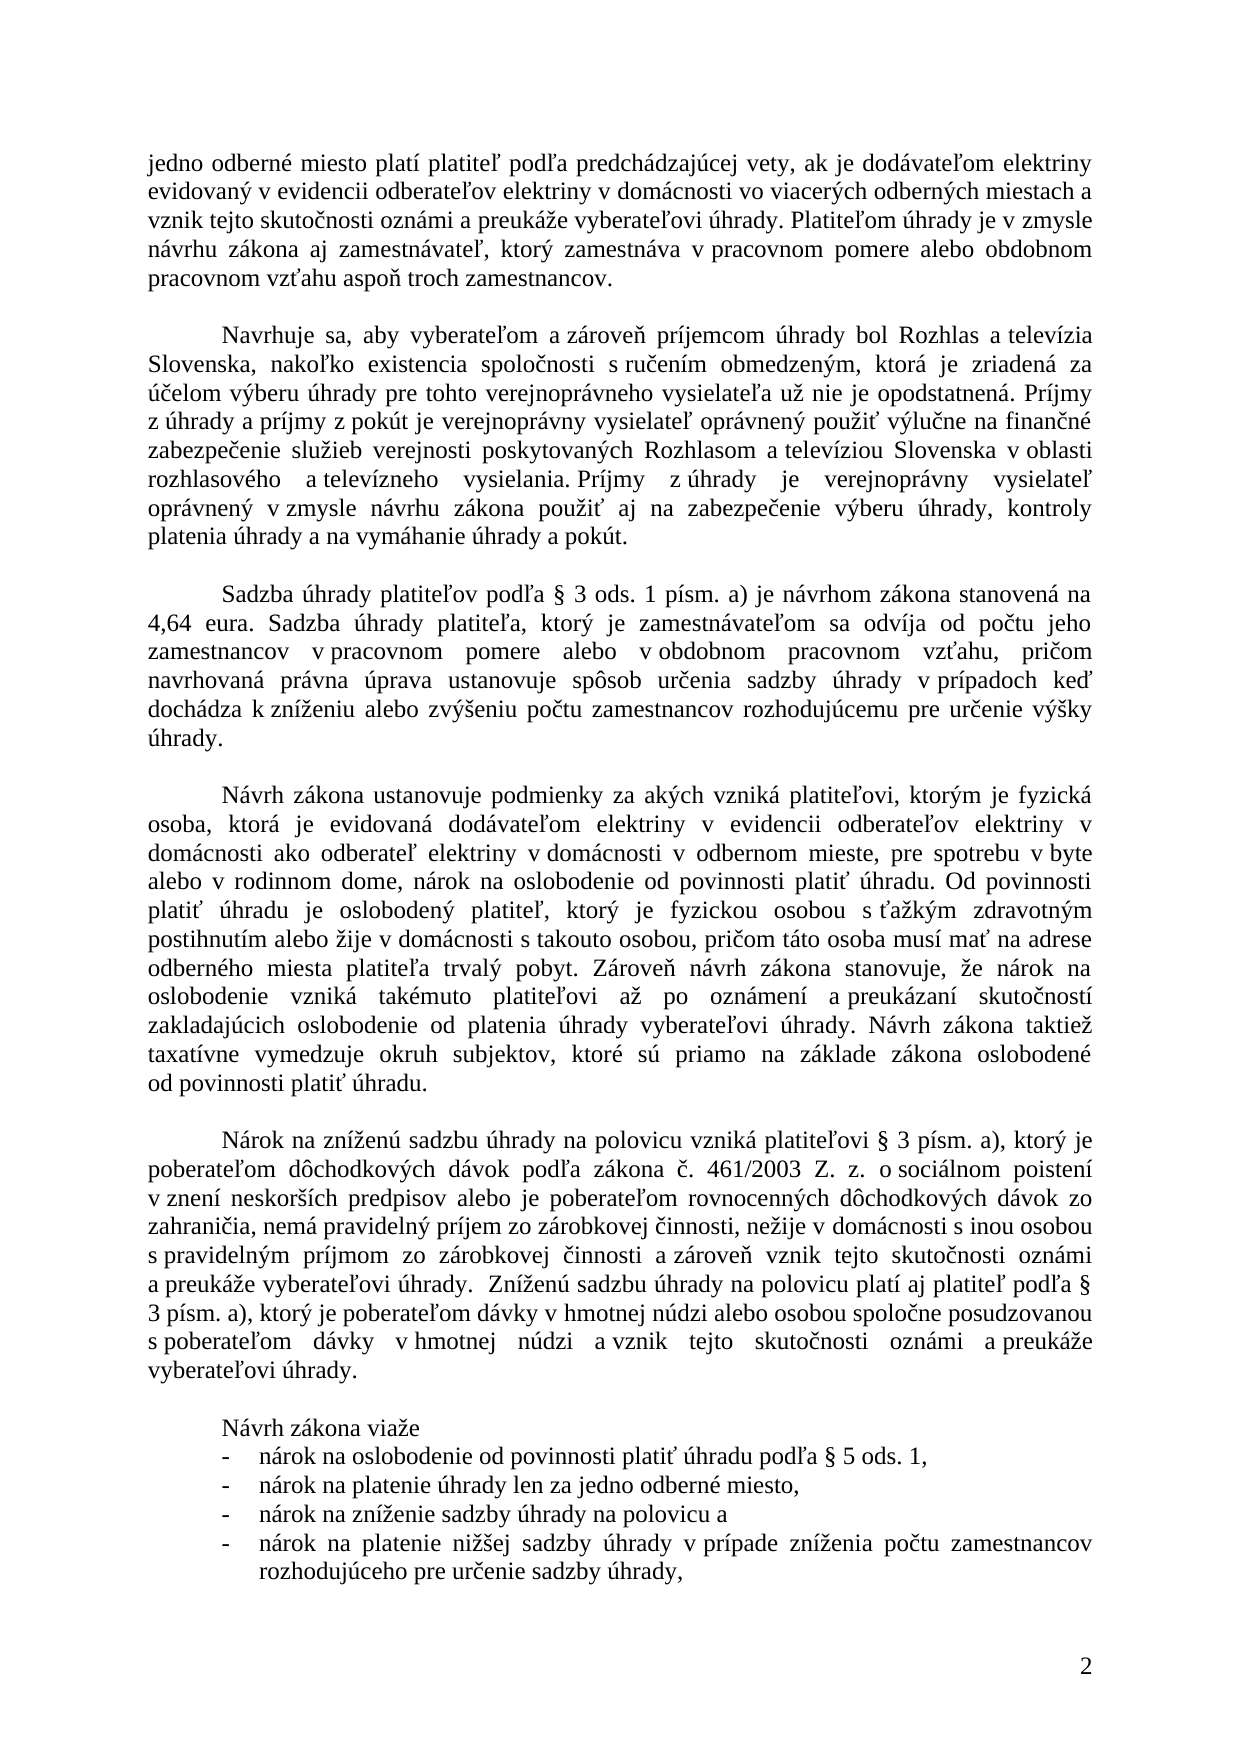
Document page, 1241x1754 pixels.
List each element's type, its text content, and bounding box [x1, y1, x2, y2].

list nárok na platenie úhrady len za jedno odberné miesto, [221, 1470, 1093, 1499]
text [148, 148, 1093, 291]
list nárok na platenie nižšej sadzby úhrady v prípade zníženia počtu zamestnancov rozhodujúceho pre určenie sadzby úhrady, [221, 1528, 1093, 1585]
text Navrhuje sa, aby vyberateľom a zároveň príjemcom úhrady bol Rozhlas a televízia Slovenska, nakoľko existencia spoločnosti s ručením obmedzeným, ktorá je zriadená za účelom výberu úhrady pre tohto verejnoprávneho vysielateľa už nie je opodstatnená. Príjmy z úhrady a príjmy z pokút je verejnoprávny vysielateľ oprávnený použiť výlučne na finančné zabezpečenie služieb verejnosti poskytovaných Rozhlasom a televíziou Slovenska v oblasti rozhlasového a televízneho vysielania. Príjmy z úhrady je verejnoprávny vysielateľ oprávnený v zmysle návrhu zákona použiť aj na zabezpečenie výberu úhrady, kontroly platenia úhrady a na vymáhanie úhrady a pokút. [148, 320, 1093, 550]
list nárok na zníženie sadzby úhrady na polovicu a [221, 1499, 1093, 1528]
text Návrh zákona ustanovuje podmienky za akých vzniká platiteľovi, ktorým je fyzická osoba, ktorá je evidovaná dodávateľom elektriny v evidencii odberateľov elektriny v domácnosti ako odberateľ elektriny v domácnosti v odbernom mieste, pre spotrebu v byte alebo v rodinnom dome, nárok na oslobodenie od povinnosti platiť úhradu. Od povinnosti platiť úhradu je oslobodený platiteľ, ktorý je fyzickou osobou s ťažkým zdravotným postihnutím alebo žije v domácnosti s takouto osobou, pričom táto osoba musí mať na adrese odberného miesta platiteľa trvalý pobyt. Zároveň návrh zákona stanovuje, že nárok na oslobodenie vzniká takémuto platiteľovi až po oznámení a preukázaní skutočností zakladajúcich oslobodenie od platenia úhrady vyberateľovi úhrady. Návrh zákona taktiež taxatívne vymedzuje okruh subjektov, ktoré sú priamo na základe zákona oslobodené od povinnosti platiť úhradu. [148, 780, 1093, 1096]
text Nárok na zníženú sadzbu úhrady na polovicu vzniká platiteľovi § 3 písm. a), ktorý je poberateľom dôchodkových dávok podľa zákona č. 461/2003 Z. z. o sociálnom poistení v znení neskorších predpisov alebo je poberateľom rovnocenných dôchodkových dávok zo zahraničia, nemá pravidelný príjem zo zárobkovej činnosti, nežije v domácnosti s inou osobou s pravidelným príjmom zo zárobkovej činnosti a zároveň vznik tejto skutočnosti oznámi a preukáže vyberateľovi úhrady. Zníženú sadzbu úhrady na polovicu platí aj platiteľ podľa § 3 písm. a), ktorý je poberateľom dávky v hmotnej núdzi alebo osobou spoločne posudzovanou s poberateľom dávky v hmotnej núdzi a vznik tejto skutočnosti oznámi a preukáže vyberateľovi úhrady. [148, 1125, 1093, 1384]
text Návrh zákona viaže [148, 1413, 1093, 1441]
list nárok na oslobodenie od povinnosti platiť úhradu podľa § 5 ods. 1, [221, 1441, 1093, 1470]
text Sadzba úhrady platiteľov podľa § 3 ods. 1 písm. a) je návrhom zákona stanovená na 4,64 eura. Sadzba úhrady platiteľa, ktorý je zamestnávateľom sa odvíja od počtu jeho zamestnancov v pracovnom pomere alebo v obdobnom pracovnom vzťahu, pričom navrhovaná právna úprava ustanovuje spôsob určenia sadzby úhrady v prípadoch keď dochádza k zníženiu alebo zvýšeniu počtu zamestnancov rozhodujúcemu pre určenie výšky úhrady. [148, 579, 1093, 751]
